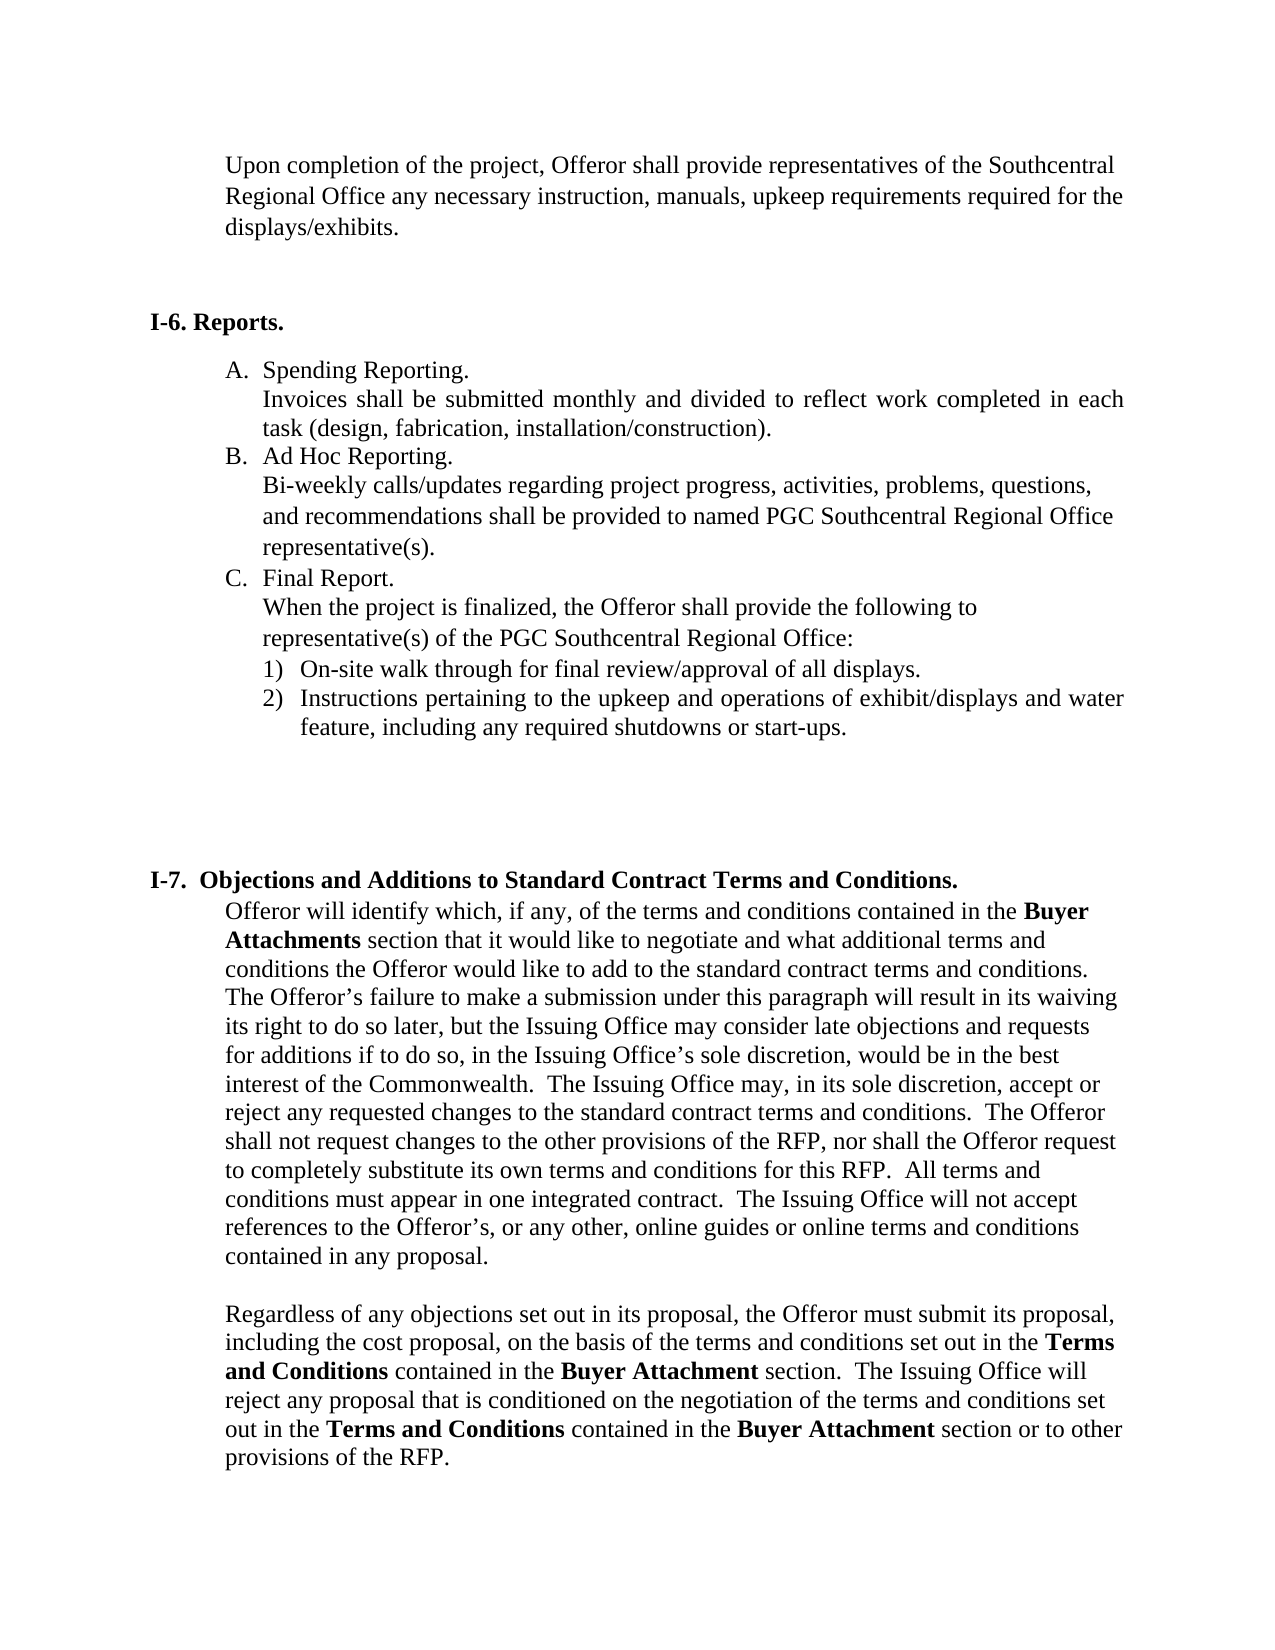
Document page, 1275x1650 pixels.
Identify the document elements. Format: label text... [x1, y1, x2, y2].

list On-site walk through for final review/approval of all displays. [262, 654, 1125, 683]
text When the project is finalized, the Offeror shall provide the following to representative(s) of the PGC Southcentral Regional Office: [262, 592, 1125, 652]
text Bi-weekly calls/updates regarding project progress, activities, problems, questions, and recommendations shall be provided to named PGC Southcentral Regional Office representative(s). [262, 470, 1125, 561]
text Upon completion of the project, Offeror shall provide representatives of the Southcentral Regional Office any necessary instruction, manuals, upkeep requirements required for the displays/exhibits. [225, 150, 1125, 241]
text Regardless of any objections set out in its proposal, the Offeror must submit its proposal, including the cost proposal, on the basis of the terms and conditions set out in the Terms and Conditions contained in the Buyer Attachment section. The Issuing Office will reject any proposal that is conditioned on the negotiation of the terms and conditions set out in the Terms and Conditions contained in the Buyer Attachment section or to other provisions of the RFP. [225, 1299, 1125, 1471]
list Ad Hoc Reporting. [225, 441, 1125, 470]
list Instructions pertaining to the upkeep and operations of exhibit/displays and water feature, including any required shutdowns or start-ups. [262, 683, 1125, 740]
text I-7. Objections and Additions to Standard Contract Terms and Conditions. [150, 865, 1125, 894]
list Final Report. [225, 563, 1125, 592]
list Invoices shall be submitted monthly and divided to reflect work completed in each task (design, fabrication, installation/construction). [262, 384, 1125, 441]
text Offeror will identify which, if any, of the terms and conditions contained in the Buyer Attachments section that it would like to negotiate and what additional terms and conditions the Offeror would like to add to the standard contract terms and conditions. The Offeror’s failure to make a submission under this paragraph will result in its waiving its right to do so later, but the Issuing Office may consider late objections and requests for additions if to do so, in the Issuing Office’s sole discretion, would be in the best interest of the Commonwealth. The Issuing Office may, in its sole discretion, accept or reject any requested changes to the standard contract terms and conditions. The Offeror shall not request changes to the other provisions of the RFP, nor shall the Offeror request to completely substitute its own terms and conditions for this RFP. All terms and conditions must appear in one integrated contract. The Issuing Office will not accept references to the Offeror’s, or any other, online guides or online terms and conditions contained in any proposal. [225, 896, 1125, 1270]
list Spending Reporting. [225, 355, 1125, 384]
text I-6. Reports. [150, 307, 1125, 336]
